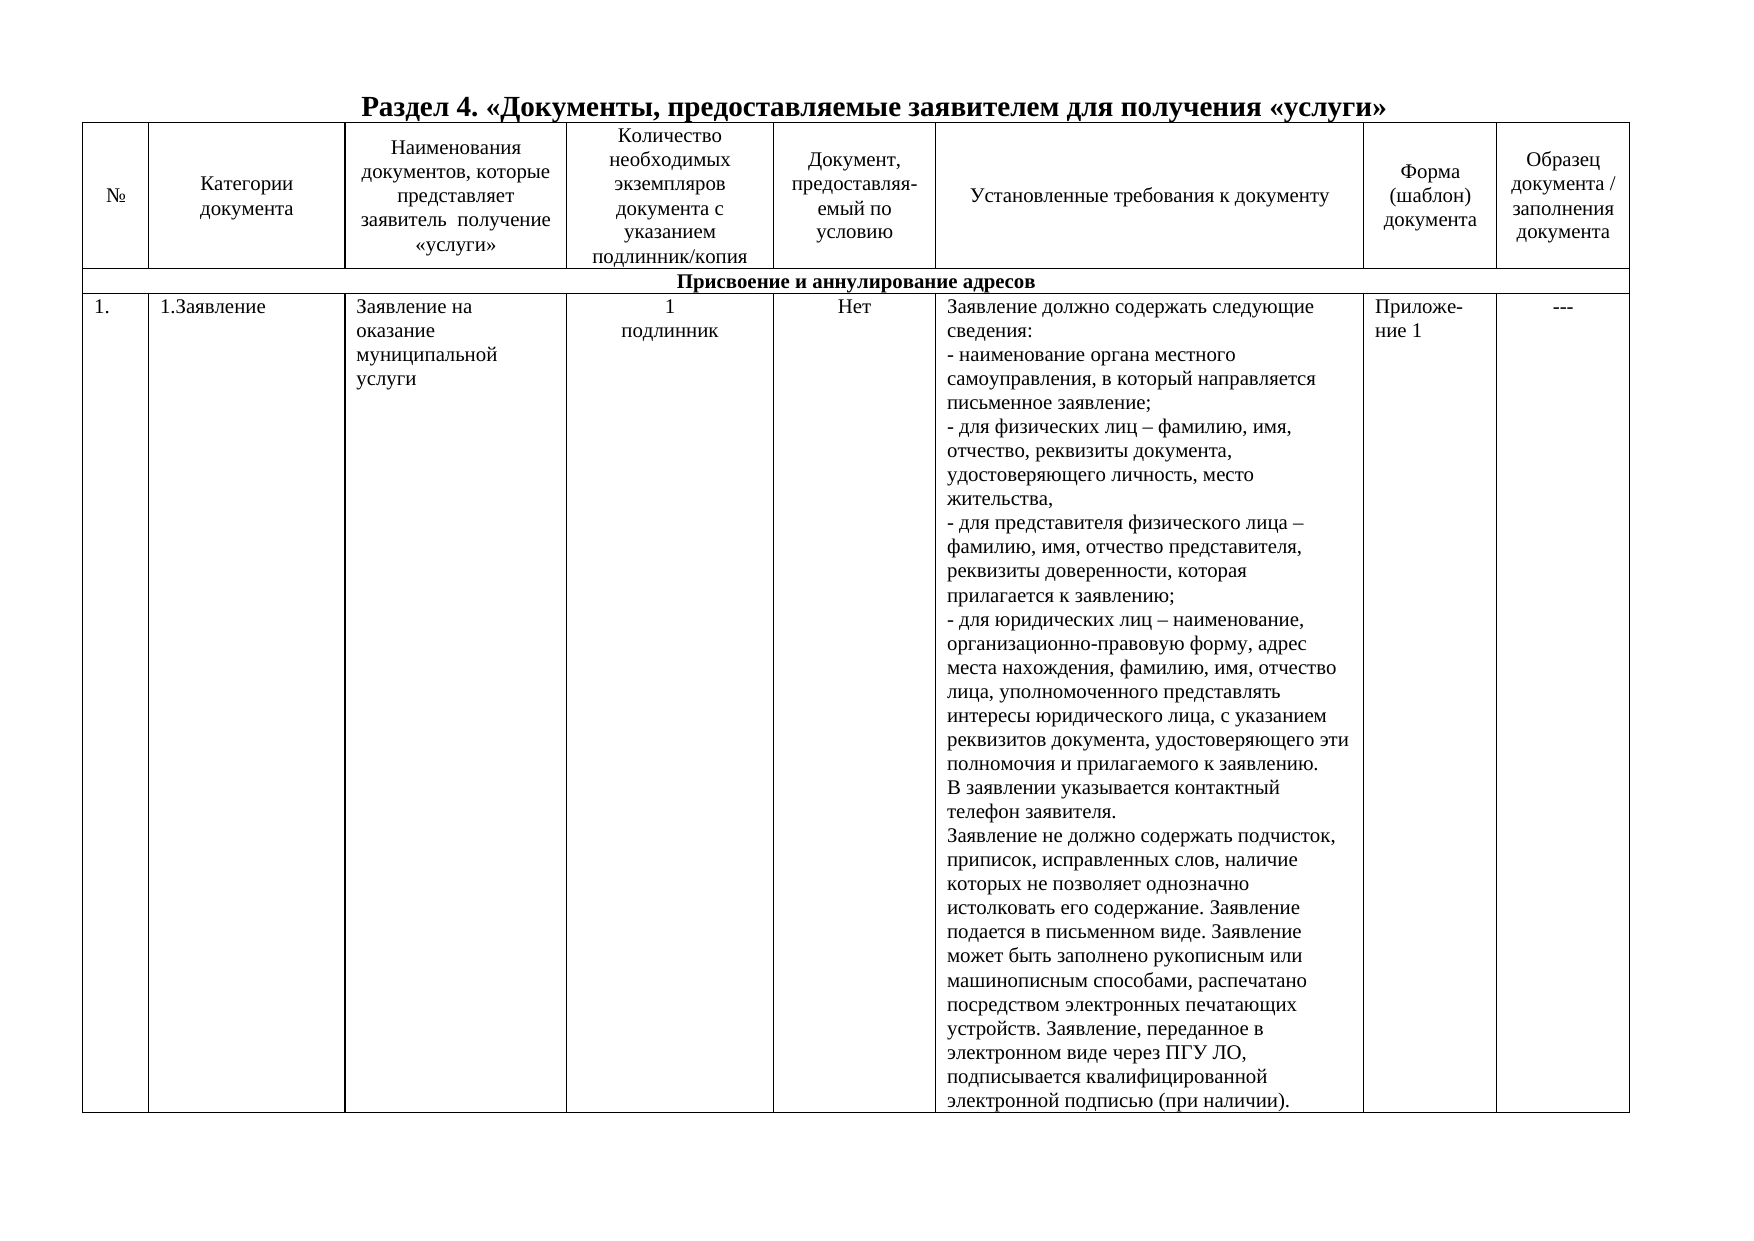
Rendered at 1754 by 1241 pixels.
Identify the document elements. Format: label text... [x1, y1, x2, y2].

table_header Количество необходимых экземпляров документа с указанием подлинник/копия [567, 123, 773, 268]
table_cell Присвоение и аннулирование адресов [83, 269, 1629, 293]
table_cell Нет [774, 294, 935, 1112]
table_cell 1.Заявление [149, 294, 344, 1112]
table_header Наименования документов, которые представляет заявитель получение «услуги» [346, 123, 566, 268]
table_cell 1. [83, 294, 148, 1112]
table_header № [83, 123, 148, 268]
table_cell Заявление должно содержать следующие сведения: - наименование органа местного самоуправления, в который направляется письменное заявление; - для физических лиц – фамилию, имя, отчество, реквизиты документа, удостоверяющего личность, место жительства, - для представителя физического лица – фамилию, имя, отчество представителя, реквизиты доверенности, которая прилагается к заявлению; - для юридических лиц – наименование, организационно-правовую форму, адрес места нахождения, фамилию, имя, отчество лица, уполномоченного представлять интересы юридического лица, с указанием реквизитов документа, удостоверяющего эти полномочия и прилагаемого к заявлению. В заявлении указывается контактный телефон заявителя. Заявление не должно содержать подчисток, приписок, исправленных слов, наличие которых не позволяет однозначно истолковать его содержание. Заявление подается в письменном виде. Заявление может быть заполнено рукописным или машинописным способами, распечатано посредством электронных печатающих устройств. Заявление, переданное в электронном виде через ПГУ ЛО, подписывается квалифицированной электронной подписью (при наличии). [936, 294, 1363, 1112]
table_cell --- [1497, 294, 1629, 1112]
table_cell 1 подлинник [567, 294, 773, 1112]
table_cell Заявление на оказание муниципальной услуги [346, 294, 566, 1112]
table_header Форма (шаблон) документа [1364, 123, 1496, 268]
table_header Документ, предоставляя-емый по условию [774, 123, 935, 268]
table_header Установленные требования к документу [936, 123, 1363, 268]
text Раздел 4. «Документы, предоставляемые заявителем для получения «услуги» [83, 89, 1665, 122]
table_header Категории документа [149, 123, 344, 268]
table_header Образец документа / заполнения документа [1497, 123, 1629, 268]
table_cell Приложе-ние 1 [1364, 294, 1496, 1112]
